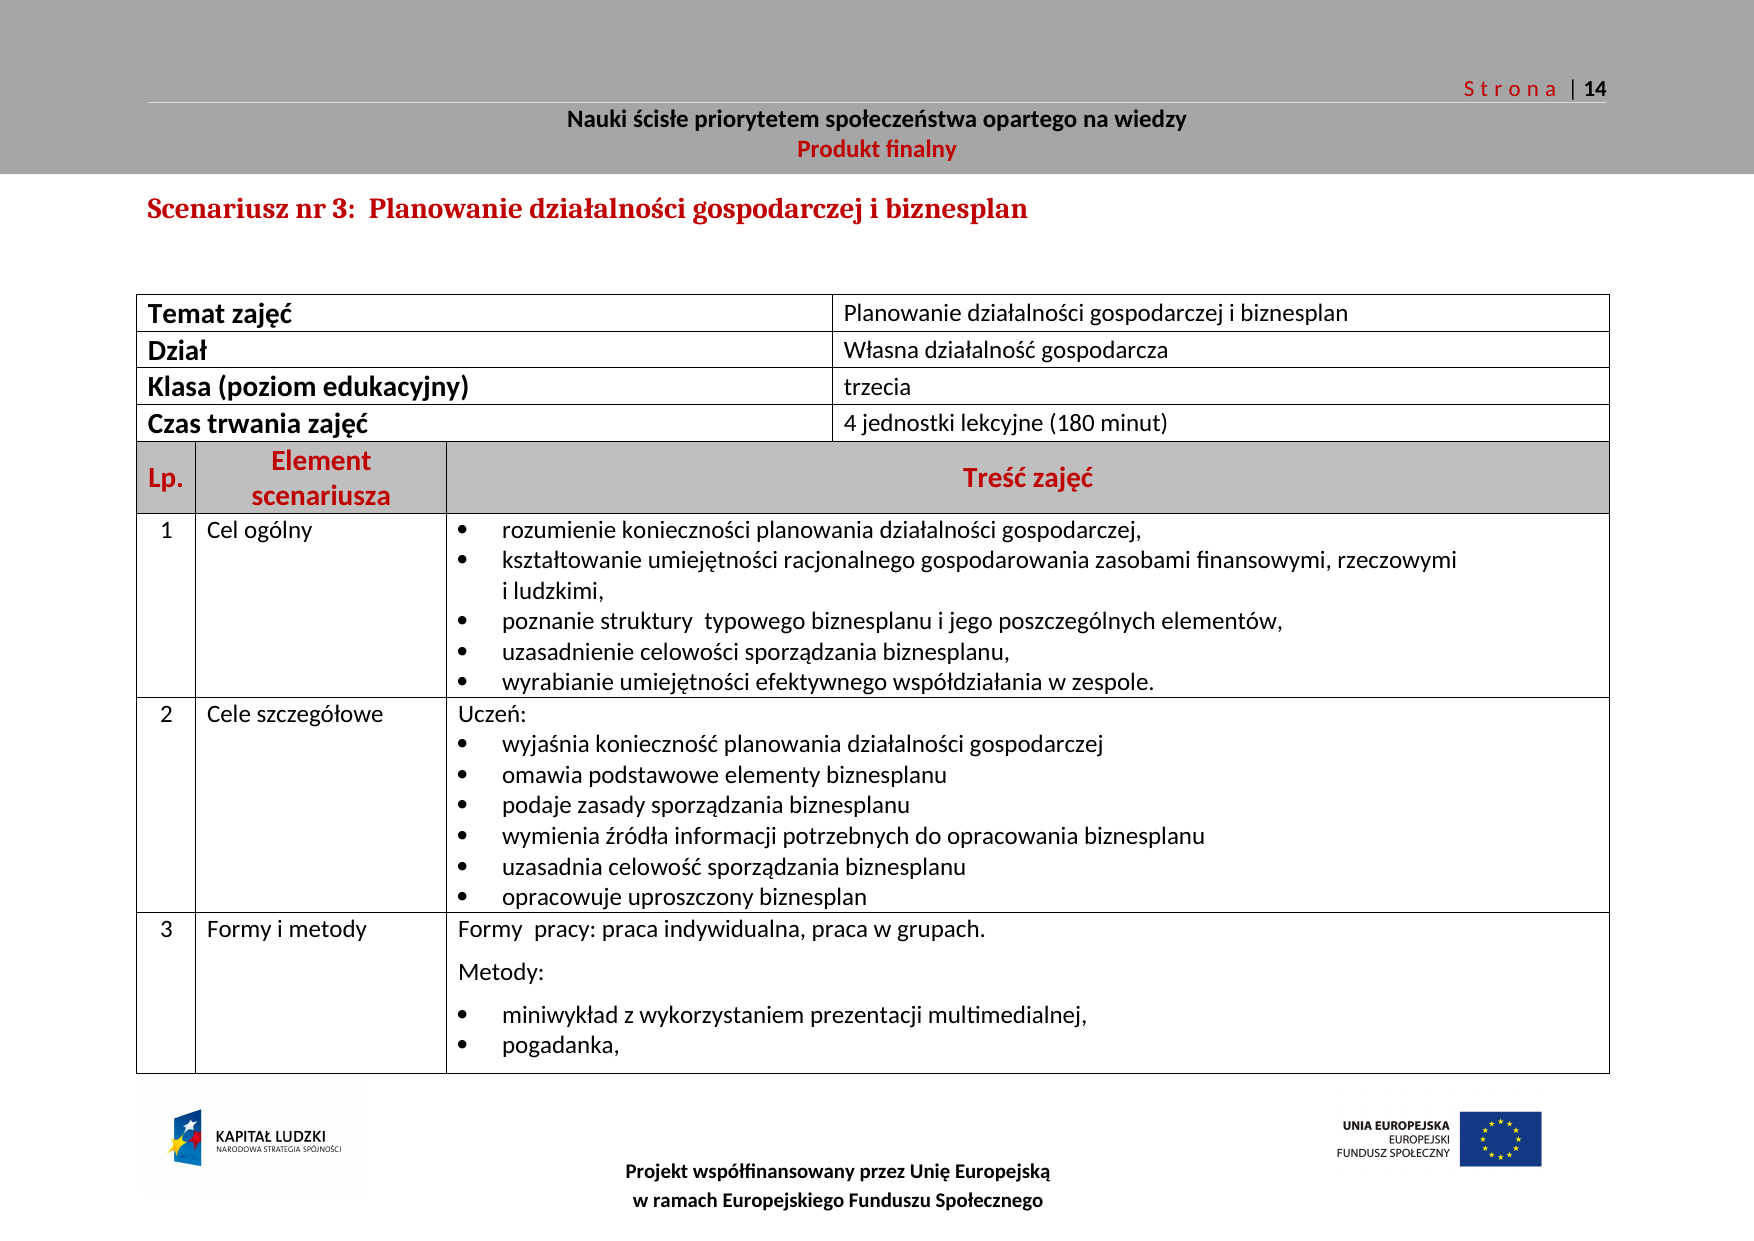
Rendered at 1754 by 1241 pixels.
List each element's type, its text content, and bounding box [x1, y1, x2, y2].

table_cell Własna działalność gospodarcza [833, 332, 1609, 367]
table_cell Formy i metody [196, 913, 446, 1072]
picture [1318, 1094, 1560, 1184]
text Scenariusz nr 3: Planowanie działalności gospodarczej i biznesplan [148, 192, 1606, 225]
table_cell Lp. [137, 442, 195, 513]
table_cell trzecia [833, 368, 1609, 404]
table_cell Czas trwania zajęć [137, 405, 832, 441]
table_cell Cel ogólny [196, 514, 446, 697]
picture [139, 1082, 368, 1194]
table_cell 1 [137, 514, 195, 697]
table_cell Dział [137, 332, 832, 367]
table_cell Treść zajęć [447, 442, 1609, 513]
table_cell Uczeń: wyjaśnia konieczność planowania działalności gospodarczej omawia podstawowe elementy biznesplanu podaje zasady sporządzania biznesplanu wymienia źródła informacji potrzebnych do opracowania biznesplanu uzasadnia celowość sporządzania biznesplanu opracowuje uproszczony biznesplan [447, 698, 1609, 912]
table_cell 2 [137, 698, 195, 912]
table_header Planowanie działalności gospodarczej i biznesplan [833, 295, 1609, 331]
table_cell rozumienie konieczności planowania działalności gospodarczej, kształtowanie umiejętności racjonalnego gospodarowania zasobami finansowymi, rzeczowymi i ludzkimi, poznanie struktury typowego biznesplanu i jego poszczególnych elementów, uzasadnienie celowości sporządzania biznesplanu, wyrabianie umiejętności efektywnego współdziałania w zespole. [447, 514, 1609, 697]
table_cell Klasa (poziom edukacyjny) [137, 368, 832, 404]
table_header Temat zajęć [137, 295, 832, 331]
table_cell 4 jednostki lekcyjne (180 minut) [833, 405, 1609, 441]
table_cell 3 [137, 913, 195, 1072]
table_cell Cele szczegółowe [196, 698, 446, 912]
table_cell Element scenariusza [196, 442, 446, 513]
